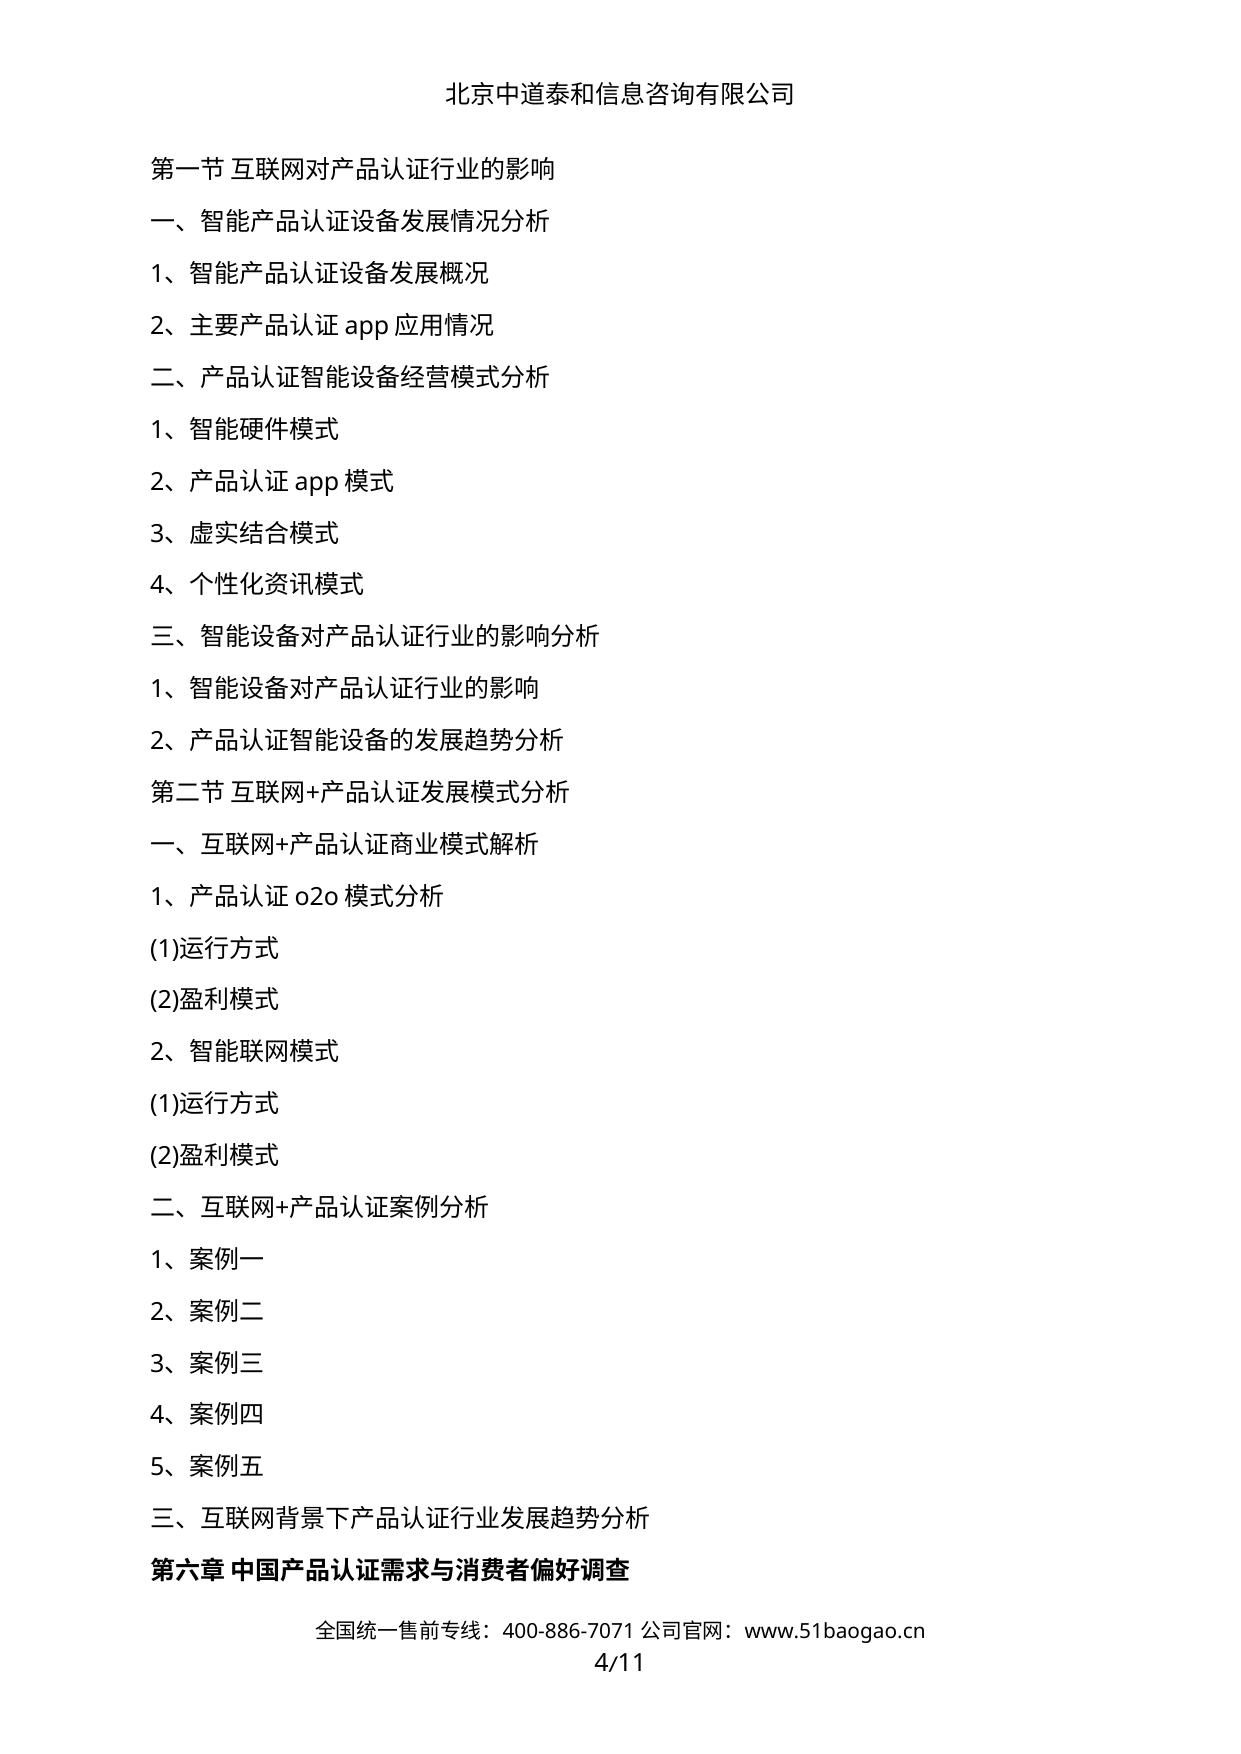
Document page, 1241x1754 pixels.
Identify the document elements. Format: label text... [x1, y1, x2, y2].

text (2)盈利模式 [150, 980, 1090, 1016]
text 2、产品认证app模式 [150, 461, 1090, 497]
text 二、互联网+产品认证案例分析 [150, 1187, 1090, 1224]
text 4、个性化资讯模式 [150, 565, 1090, 601]
text (2)盈利模式 [150, 1136, 1090, 1172]
text 2、案例二 [150, 1291, 1090, 1327]
text (1)运行方式 [150, 928, 1090, 964]
text 3、案例三 [150, 1343, 1090, 1379]
text (1)运行方式 [150, 1084, 1090, 1120]
text 三、智能设备对产品认证行业的影响分析 [150, 617, 1090, 653]
text 1、智能硬件模式 [150, 409, 1090, 446]
text 2、主要产品认证app应用情况 [150, 306, 1090, 342]
text 1、智能设备对产品认证行业的影响 [150, 669, 1090, 705]
text 2、产品认证智能设备的发展趋势分析 [150, 721, 1090, 757]
text 三、互联网背景下产品认证行业发展趋势分析 [150, 1499, 1090, 1535]
text 1、智能产品认证设备发展概况 [150, 254, 1090, 290]
text 第一节 互联网对产品认证行业的影响 [150, 150, 1090, 186]
text 3、虚实结合模式 [150, 513, 1090, 549]
text 4、案例四 [150, 1395, 1090, 1431]
text 2、智能联网模式 [150, 1032, 1090, 1068]
text 一、智能产品认证设备发展情况分析 [150, 202, 1090, 238]
text 5、案例五 [150, 1447, 1090, 1483]
text 第六章 中国产品认证需求与消费者偏好调查 [150, 1551, 1090, 1587]
text 二、产品认证智能设备经营模式分析 [150, 357, 1090, 394]
text 1、产品认证o2o模式分析 [150, 876, 1090, 912]
text 一、互联网+产品认证商业模式解析 [150, 824, 1090, 861]
text 第二节 互联网+产品认证发展模式分析 [150, 772, 1090, 809]
text 1、案例一 [150, 1239, 1090, 1276]
